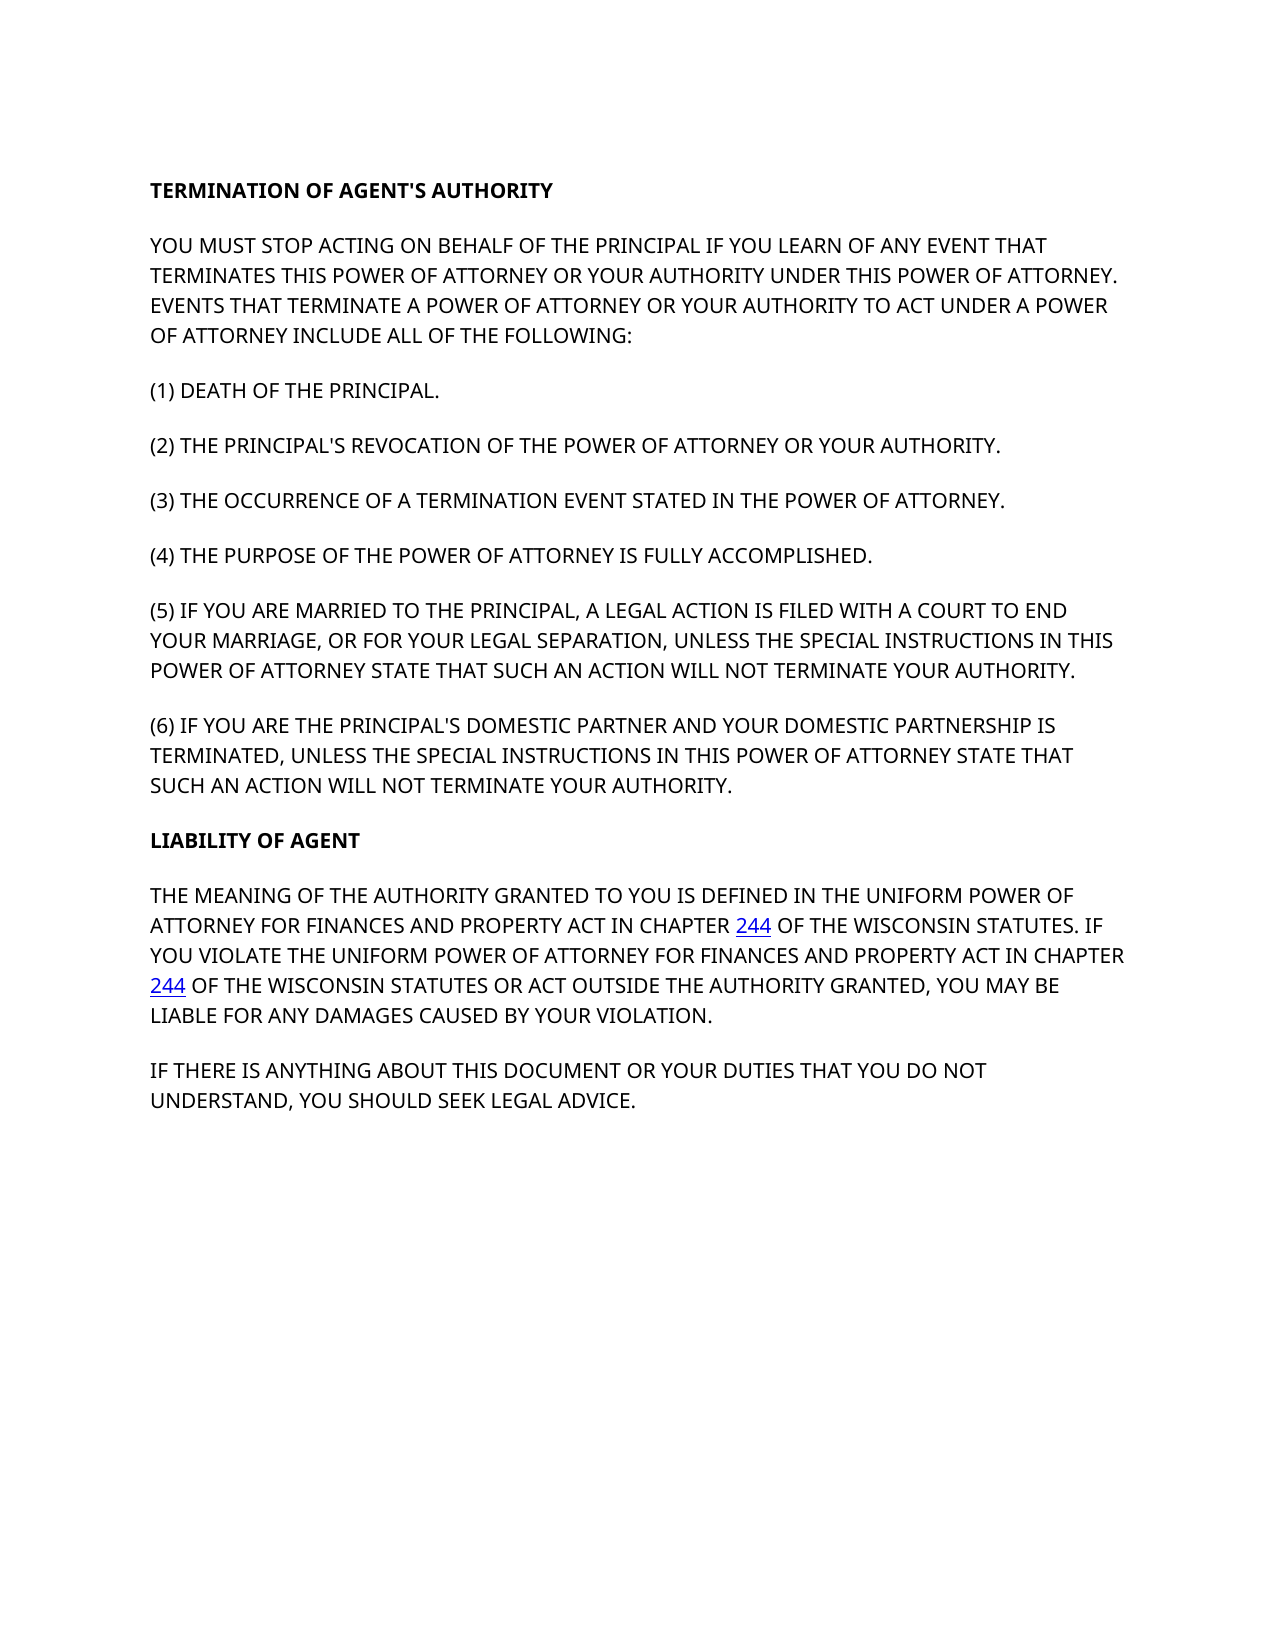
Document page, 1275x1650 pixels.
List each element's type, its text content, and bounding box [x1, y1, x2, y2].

text (6) IF YOU ARE THE PRINCIPAL'S DOMESTIC PARTNER AND YOUR DOMESTIC PARTNERSHIP IS TERMINATED, UNLESS THE SPECIAL INSTRUCTIONS IN THIS POWER OF ATTORNEY STATE THAT SUCH AN ACTION WILL NOT TERMINATE YOUR AUTHORITY. [150, 710, 1125, 800]
text TERMINATION OF AGENT'S AUTHORITY [150, 175, 1125, 205]
text THE MEANING OF THE AUTHORITY GRANTED TO YOU IS DEFINED IN THE UNIFORM POWER OF ATTORNEY FOR FINANCES AND PROPERTY ACT IN CHAPTER 244 OF THE WISCONSIN STATUTES. IF YOU VIOLATE THE UNIFORM POWER OF ATTORNEY FOR FINANCES AND PROPERTY ACT IN CHAPTER 244 OF THE WISCONSIN STATUTES OR ACT OUTSIDE THE AUTHORITY GRANTED, YOU MAY BE LIABLE FOR ANY DAMAGES CAUSED BY YOUR VIOLATION. [150, 880, 1125, 1030]
text (2) THE PRINCIPAL'S REVOCATION OF THE POWER OF ATTORNEY OR YOUR AUTHORITY. [150, 430, 1125, 460]
text (1) DEATH OF THE PRINCIPAL. [150, 375, 1125, 405]
text (5) IF YOU ARE MARRIED TO THE PRINCIPAL, A LEGAL ACTION IS FILED WITH A COURT TO END YOUR MARRIAGE, OR FOR YOUR LEGAL SEPARATION, UNLESS THE SPECIAL INSTRUCTIONS IN THIS POWER OF ATTORNEY STATE THAT SUCH AN ACTION WILL NOT TERMINATE YOUR AUTHORITY. [150, 595, 1125, 685]
text IF THERE IS ANYTHING ABOUT THIS DOCUMENT OR YOUR DUTIES THAT YOU DO NOT UNDERSTAND, YOU SHOULD SEEK LEGAL ADVICE. [150, 1055, 1125, 1115]
text (4) THE PURPOSE OF THE POWER OF ATTORNEY IS FULLY ACCOMPLISHED. [150, 540, 1125, 570]
text (3) THE OCCURRENCE OF A TERMINATION EVENT STATED IN THE POWER OF ATTORNEY. [150, 485, 1125, 515]
text YOU MUST STOP ACTING ON BEHALF OF THE PRINCIPAL IF YOU LEARN OF ANY EVENT THAT TERMINATES THIS POWER OF ATTORNEY OR YOUR AUTHORITY UNDER THIS POWER OF ATTORNEY. EVENTS THAT TERMINATE A POWER OF ATTORNEY OR YOUR AUTHORITY TO ACT UNDER A POWER OF ATTORNEY INCLUDE ALL OF THE FOLLOWING: [150, 230, 1125, 350]
text LIABILITY OF AGENT [150, 825, 1125, 855]
